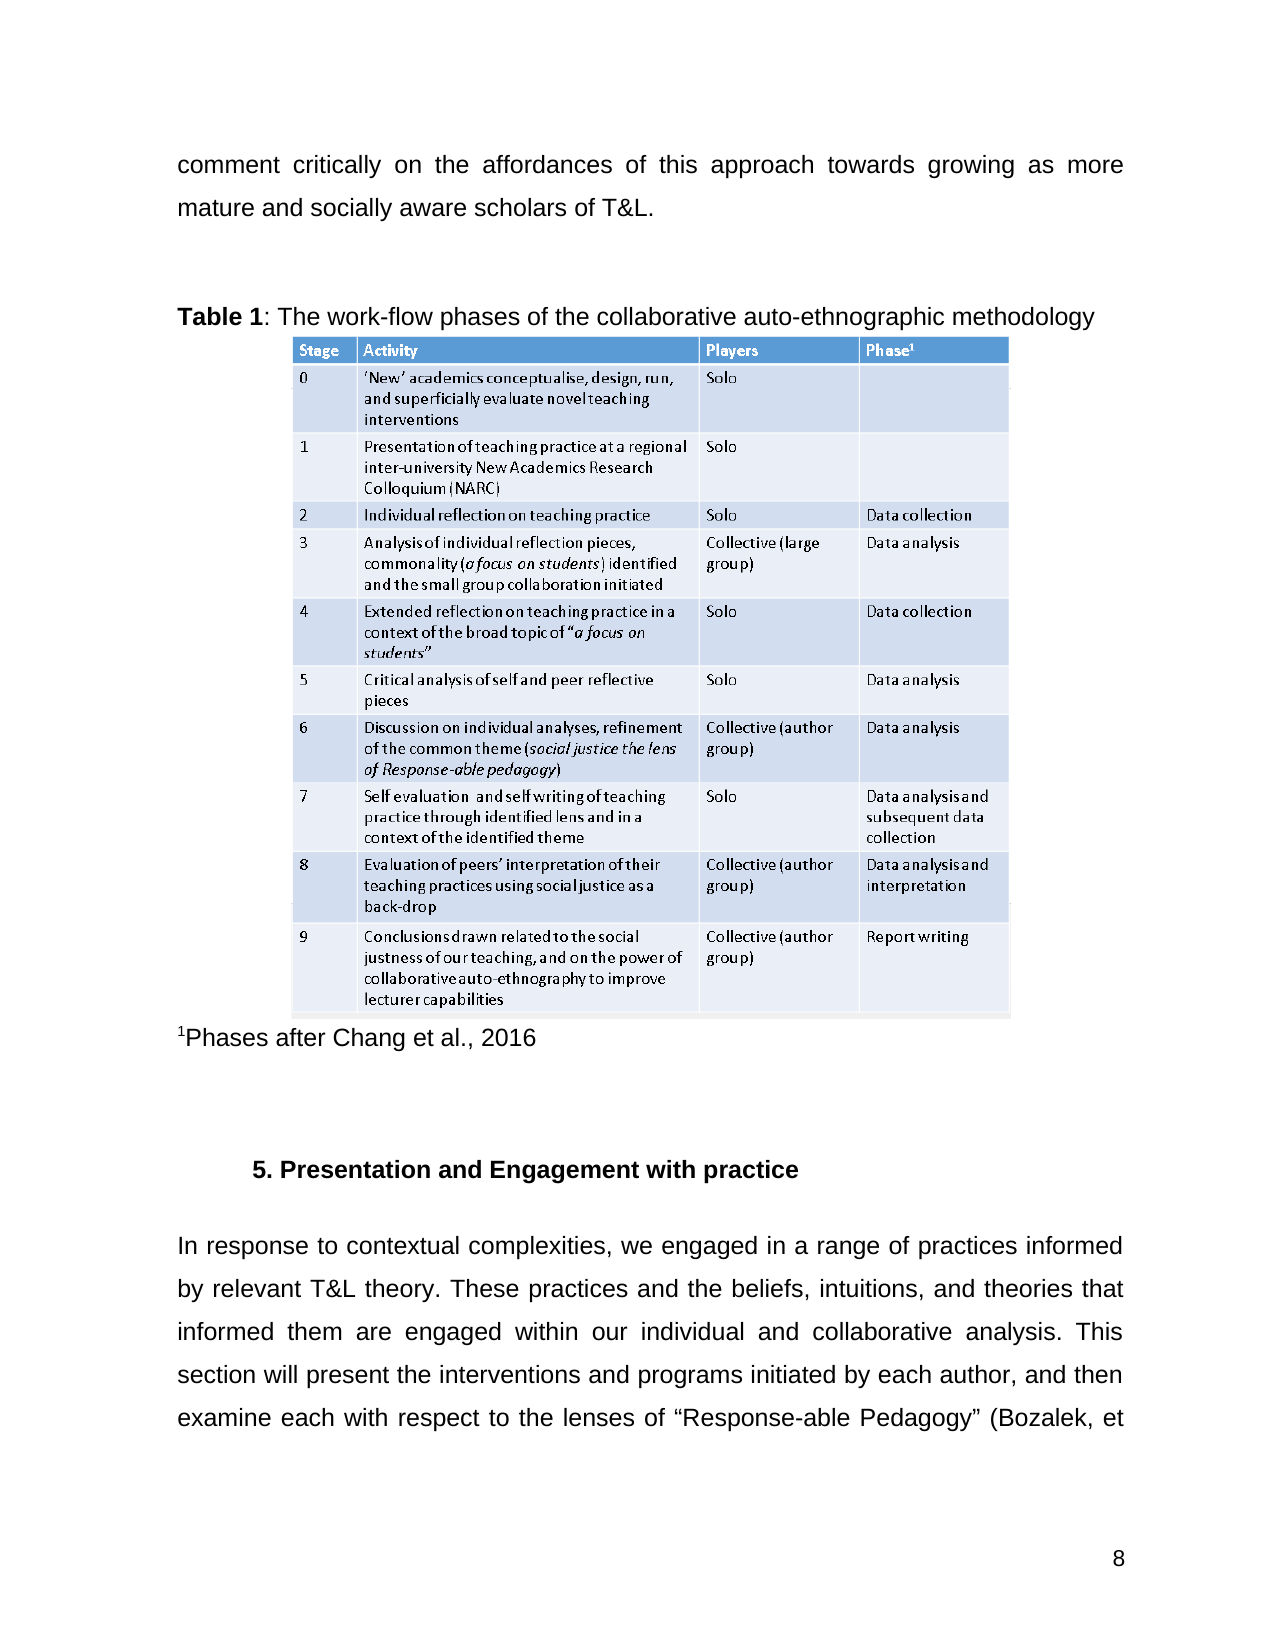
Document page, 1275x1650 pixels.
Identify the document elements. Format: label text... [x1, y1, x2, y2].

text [177, 1231, 1125, 1432]
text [177, 150, 1125, 222]
text Table 1: The work-flow phases of the collaborative auto-ethnographic methodology [177, 302, 1125, 331]
text 1Phases after Chang et al., 2016 [177, 1023, 1125, 1051]
picture [291, 335, 1011, 1019]
text 5. Presentation and Engagement with practice [177, 1155, 1125, 1183]
